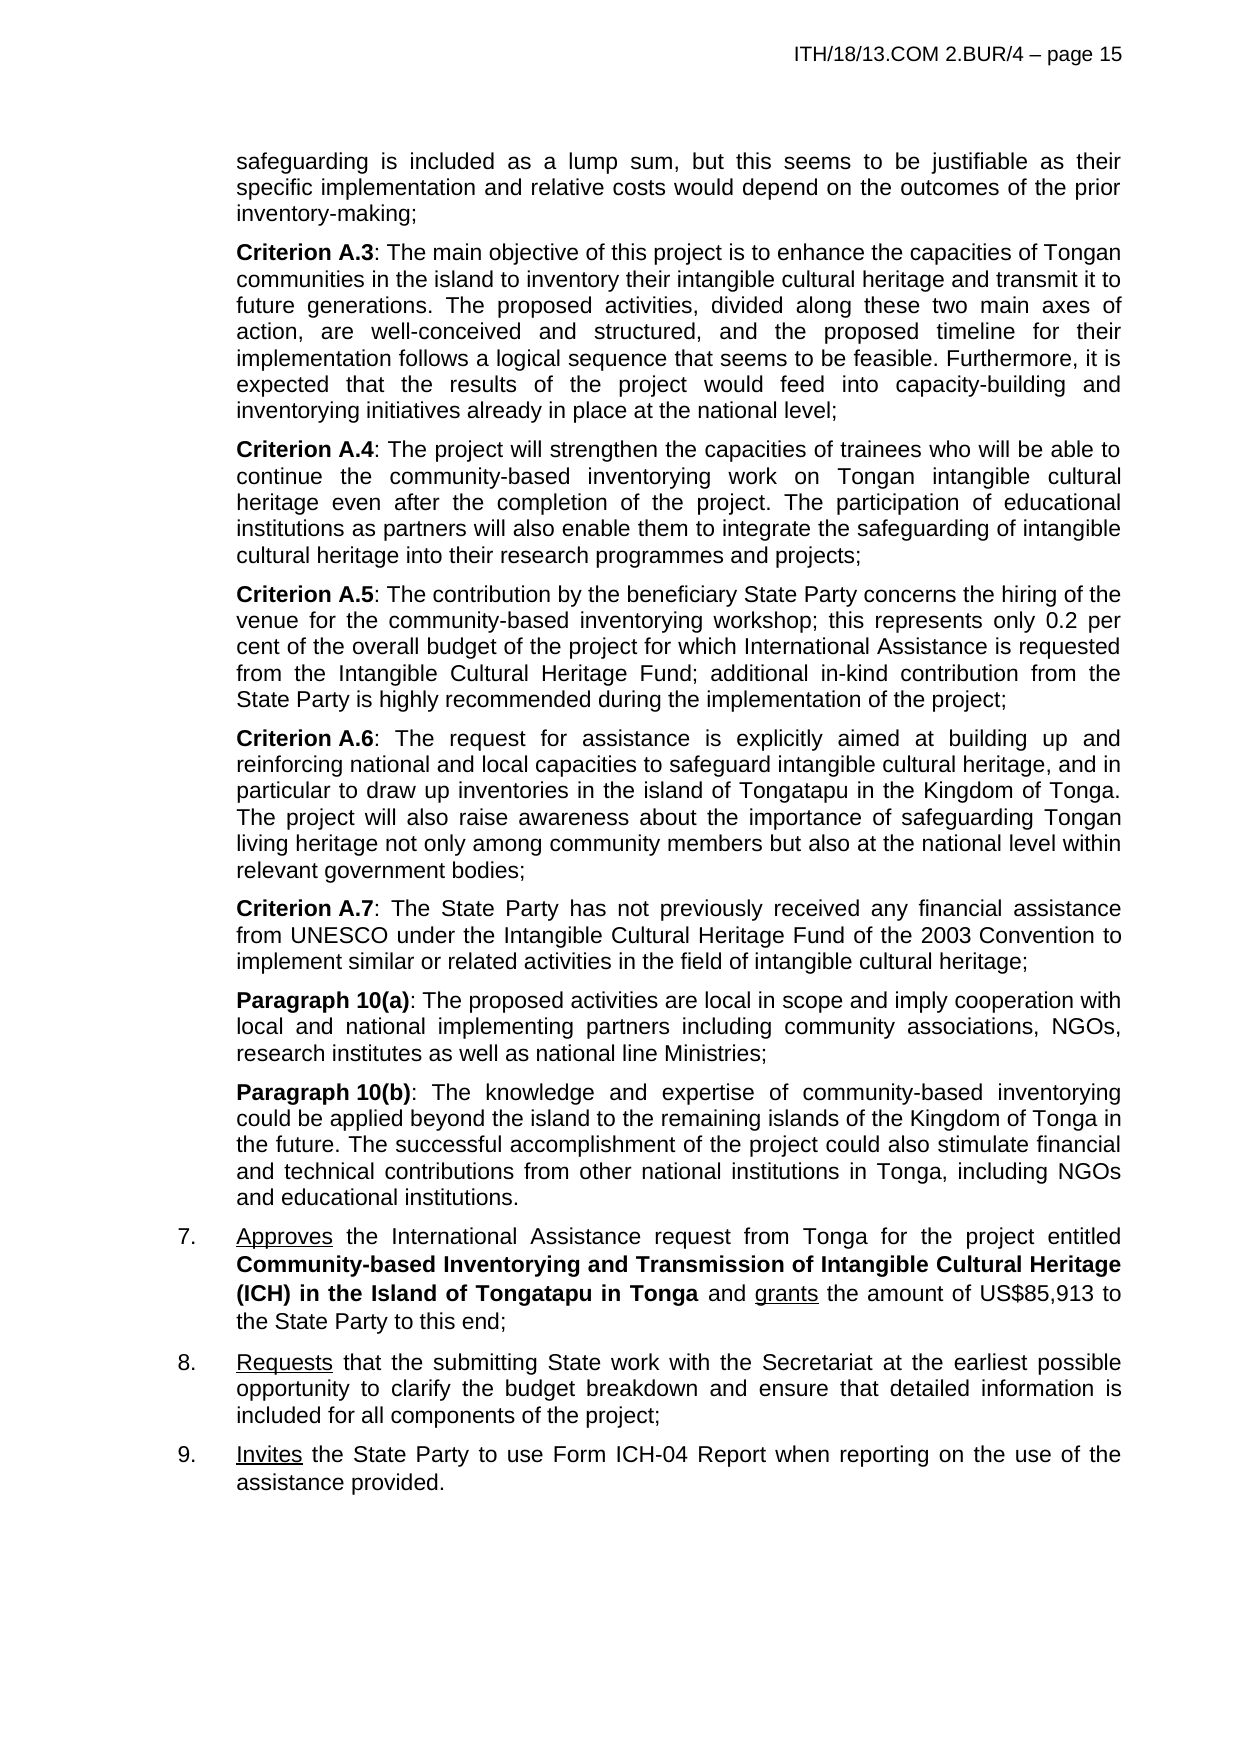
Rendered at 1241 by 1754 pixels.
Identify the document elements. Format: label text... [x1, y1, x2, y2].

list Requests that the submitting State work with the Secretariat at the earliest possible opportunity to clarify the budget breakdown and ensure that detailed information is included for all components of the project; [177, 1349, 1122, 1428]
text Criterion A.4: The project will strengthen the capacities of trainees who will be able to continue the community-based inventorying work on Tongan intangible cultural heritage even after the completion of the project. The participation of educational institutions as partners will also enable them to integrate the safeguarding of intangible cultural heritage into their research programmes and projects; [236, 436, 1122, 568]
text Criterion A.3: The main objective of this project is to enhance the capacities of Tongan communities in the island to inventory their intangible cultural heritage and transmit it to future generations. The proposed activities, divided along these two main axes of action, are well-conceived and structured, and the proposed timeline for their implementation follows a logical sequence that seems to be feasible. Furthermore, it is expected that the results of the project would feed into capacity-building and inventorying initiatives already in place at the national level; [236, 239, 1122, 424]
text Paragraph 10(b): The knowledge and expertise of community-based inventorying could be applied beyond the island to the remaining islands of the Kingdom of Tonga in the future. The successful accomplishment of the project could also stimulate financial and technical contributions from other national institutions in Tonga, including NGOs and educational institutions. [236, 1078, 1122, 1210]
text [236, 148, 1122, 227]
text Paragraph 10(a): The proposed activities are local in scope and imply cooperation with local and national implementing partners including community associations, NGOs, research institutes as well as national line Ministries; [236, 987, 1122, 1066]
list Invites the State Party to use Form ICH-04 Report when reporting on the use of the assistance provided. [177, 1441, 1122, 1495]
text Criterion A.6: The request for assistance is explicitly aimed at building up and reinforcing national and local capacities to safeguard intangible cultural heritage, and in particular to draw up inventories in the island of Tongatapu in the Kingdom of Tonga. The project will also raise awareness about the importance of safeguarding Tongan living heritage not only among community members but also at the national level within relevant government bodies; [236, 725, 1122, 883]
text Criterion A.5: The contribution by the beneficiary State Party concerns the hiring of the venue for the community-based inventorying workshop; this represents only 0.2 per cent of the overall budget of the project for which International Assistance is requested from the Intangible Cultural Heritage Fund; additional in-kind contribution from the State Party is highly recommended during the implementation of the project; [236, 581, 1122, 712]
list Approves the International Assistance request from Tonga for the project entitled Community-based Inventorying and Transmission of Intangible Cultural Heritage (ICH) in the Island of Tongatapu in Tonga and grants the amount of US$85,913 to the State Party to this end; [177, 1223, 1122, 1334]
text Criterion A.7: The State Party has not previously received any financial assistance from UNESCO under the Intangible Cultural Heritage Fund of the 2003 Convention to implement similar or related activities in the field of intangible cultural heritage; [236, 895, 1122, 974]
